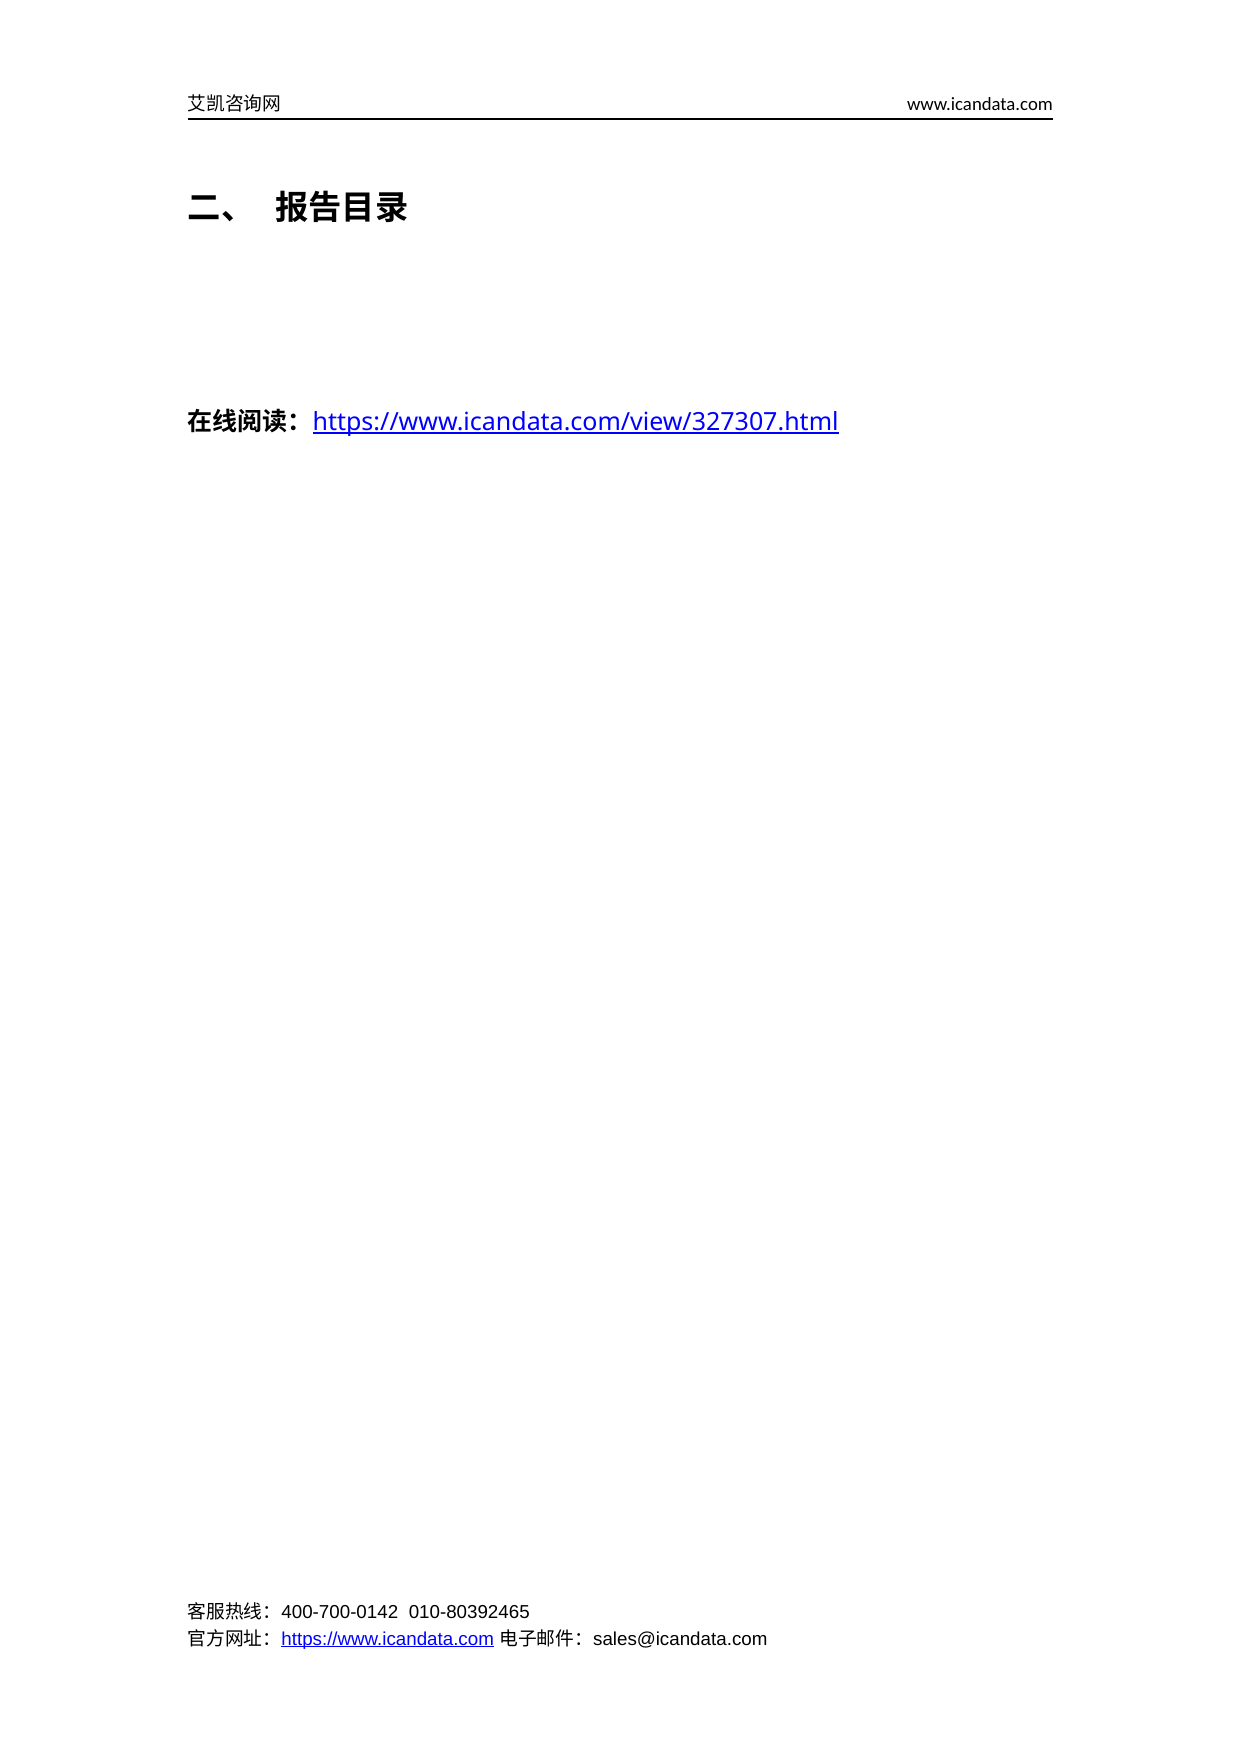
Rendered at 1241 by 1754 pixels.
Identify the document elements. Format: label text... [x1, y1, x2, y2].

subtitle 报告目录 [187, 172, 1053, 237]
text 在线阅读：https://www.icandata.com/view/327307.html [187, 387, 1053, 452]
